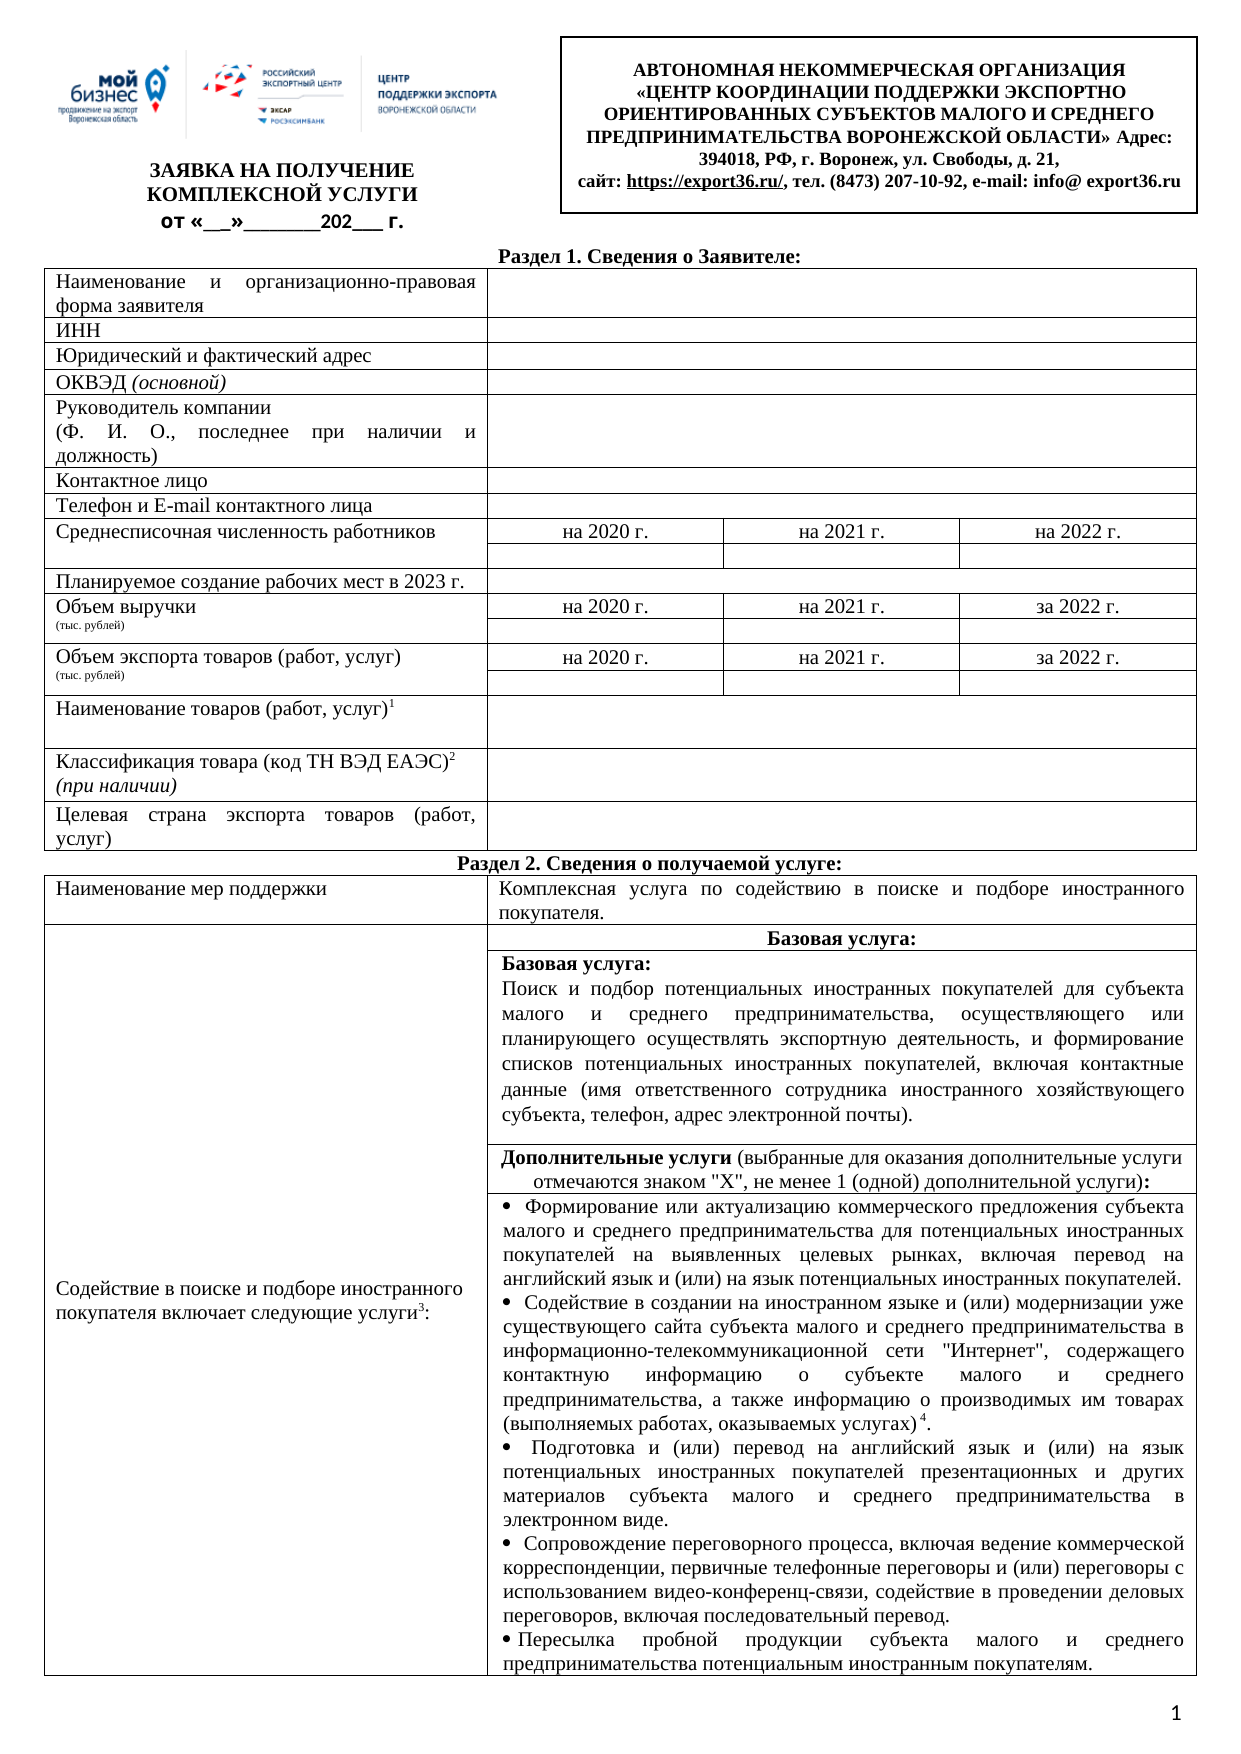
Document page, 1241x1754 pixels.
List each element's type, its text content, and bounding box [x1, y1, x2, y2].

table_header Наименование мер поддержки [45, 876, 487, 924]
table_cell [960, 619, 1196, 643]
table_cell Базовая услуга: Поиск и подбор потенциальных иностранных покупателей для субъекта малого и среднего предпринимательства, осуществляющего или планирующего осуществлять экспортную деятельность, и формирование списков потенциальных иностранных покупателей, включая контактные данные (имя ответственного сотрудника иностранного хозяйствующего субъекта, телефон, адрес электронной почты). [488, 951, 1196, 1144]
table_cell Классификация товара (код ТН ВЭД ЕАЭС)2 (при наличии) [45, 749, 487, 801]
table_cell [724, 544, 959, 568]
table_cell [488, 619, 723, 643]
table_cell за 2022 г. [960, 594, 1196, 618]
table_cell Телефон и E-mail контактного лица [45, 494, 487, 517]
table_cell [488, 696, 1196, 748]
table_cell на 2021 г. [724, 519, 959, 543]
table_cell на 2022 г. [960, 519, 1196, 543]
table_cell [488, 671, 723, 695]
table_cell Содействие в поиске и подборе иностранного покупателя включает следующие услуги3: [45, 925, 487, 1675]
table_header [488, 269, 1196, 317]
table_cell [488, 468, 1196, 492]
table_cell [724, 671, 959, 695]
table_cell за 2022 г. [960, 644, 1196, 669]
table_cell [488, 395, 1196, 467]
table_cell [960, 544, 1196, 568]
table_cell [488, 494, 1196, 517]
table_cell на 2020 г. [488, 594, 723, 618]
table_header Комплексная услуга по содействию в поиске и подборе иностранного покупателя. [488, 876, 1196, 924]
table_cell на 2021 г. [724, 644, 959, 669]
table_cell [960, 671, 1196, 695]
table_cell Дополнительные услуги (выбранные для оказания дополнительные услуги отмечаются знаком "Х", не менее 1 (одной) дополнительной услуги): [488, 1145, 1196, 1193]
table_cell Планируемое создание рабочих мест в 2023 г. [45, 569, 487, 593]
table_cell Формирование или актуализацию коммерческого предложения субъекта малого и среднего предпринимательства для потенциальных иностранных покупателей на выявленных целевых рынках, включая перевод на английский язык и (или) на язык потенциальных иностранных покупателей. Содействие в создании на иностранном языке и (или) модернизации уже существующего сайта субъекта малого и среднего предпринимательства в информационно-телекоммуникационной сети "Интернет", содержащего контактную информацию о субъекте малого и среднего предпринимательства, а также информацию о производимых им товарах (выполняемых работах, оказываемых услугах) 4. Подготовка и (или) перевод на английский язык и (или) на язык потенциальных иностранных покупателей презентационных и других материалов субъекта малого и среднего предпринимательства в электронном виде. Сопровождение переговорного процесса, включая ведение коммерческой корреспонденции, первичные телефонные переговоры и (или) переговоры с использованием видео-конференц-связи, содействие в проведении деловых переговоров, включая последовательный перевод. Пересылка пробной продукции субъекта малого и среднего предпринимательства потенциальным иностранным покупателям. [488, 1194, 1196, 1675]
text Раздел 1. Сведения о Заявителе: [118, 244, 1181, 268]
table_header Наименование и организационно-правовая форма заявителя [45, 269, 487, 317]
table_cell Объем выручки (тыс. рублей) [45, 594, 487, 643]
table_cell Наименование товаров (работ, услуг)1 [45, 696, 487, 748]
table_cell [488, 343, 1196, 369]
table_cell на 2020 г. [488, 644, 723, 669]
table_cell [488, 749, 1196, 801]
table_cell Базовая услуга: [488, 925, 1196, 949]
table_cell [488, 318, 1196, 342]
table_cell Руководитель компании (Ф. И. О., последнее при наличии и должность) [45, 395, 487, 467]
picture [35, 50, 537, 140]
table_cell [724, 619, 959, 643]
table_cell [488, 569, 1196, 593]
table_cell Целевая страна экспорта товаров (работ, услуг) [45, 802, 487, 850]
text Раздел 2. Сведения о получаемой услуге: [118, 851, 1181, 875]
table_cell [488, 370, 1196, 394]
table_cell Контактное лицо [45, 468, 487, 492]
table_cell ИНН [45, 318, 487, 342]
table_cell Объем экспорта товаров (работ, услуг) (тыс. рублей) [45, 644, 487, 695]
table_cell на 2020 г. [488, 519, 723, 543]
table_cell Юридический и фактический адрес [45, 343, 487, 369]
table_cell Среднесписочная численность работников [45, 519, 487, 568]
table_cell [488, 802, 1196, 850]
table_cell ОКВЭД (основной) [45, 370, 487, 394]
table_cell на 2021 г. [724, 594, 959, 618]
table_cell [488, 544, 723, 568]
